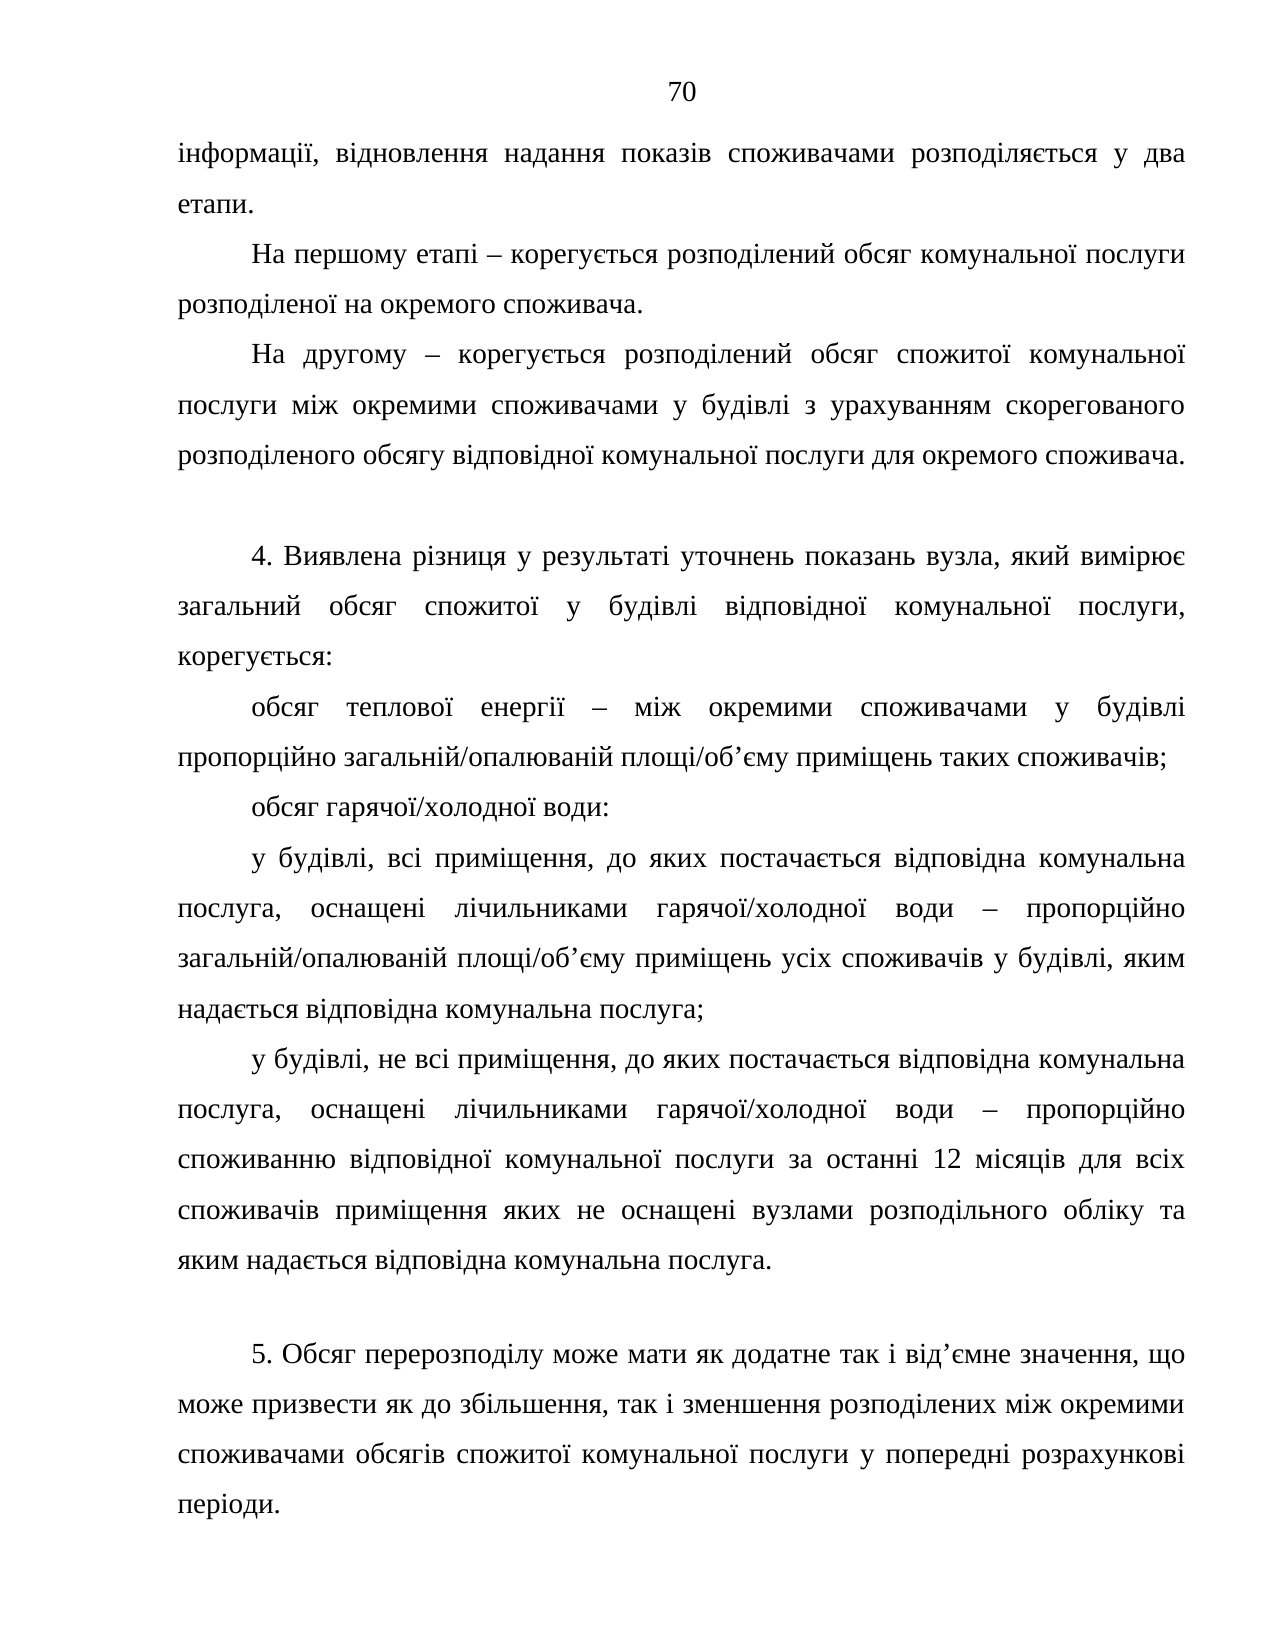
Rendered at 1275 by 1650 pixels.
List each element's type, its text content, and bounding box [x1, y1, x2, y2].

text у будівлі, всі приміщення, до яких постачається відповідна комунальна послуга, оснащені лічильниками гарячої/холодної води – пропорційно загальній/опалюваній площі/об’єму приміщень усіх споживачів у будівлі, яким надається відповідна комунальна послуга; [177, 840, 1186, 1024]
text у будівлі, не всі приміщення, до яких постачається відповідна комунальна послуга, оснащені лічильниками гарячої/холодної води – пропорційно споживанню відповідної комунальної послуги за останні 12 місяців для всіх споживачів приміщення яких не оснащені вузлами розподільного обліку та яким надається відповідна комунальна послуга. [177, 1041, 1186, 1276]
text На другому – корегується розподілений обсяг спожитої комунальної послуги між окремими споживачами у будівлі з урахуванням скорегованого розподіленого обсягу відповідної комунальної послуги для окремого споживача. [177, 337, 1186, 471]
text 4. Виявлена різниця у результаті уточнень показань вузла, який вимірює загальний обсяг спожитої у будівлі відповідної комунальної послуги, корегується: [177, 538, 1186, 672]
text обсяг гарячої/холодної води: [177, 789, 1186, 823]
text На першому етапі – корегується розподілений обсяг комунальної послуги розподіленої на окремого споживача. [177, 236, 1186, 320]
text 5. Обсяг перерозподілу може мати як додатне так і від’ємне значення, що може призвести як до збільшення, так і зменшення розподілених між окремими споживачами обсягів спожитої комунальної послуги у попередні розрахункові періоди. [177, 1336, 1186, 1520]
text обсяг теплової енергії – між окремими споживачами у будівлі пропорційно загальній/опалюваній площі/об’єму приміщень таких споживачів; [177, 689, 1186, 773]
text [177, 135, 1186, 219]
